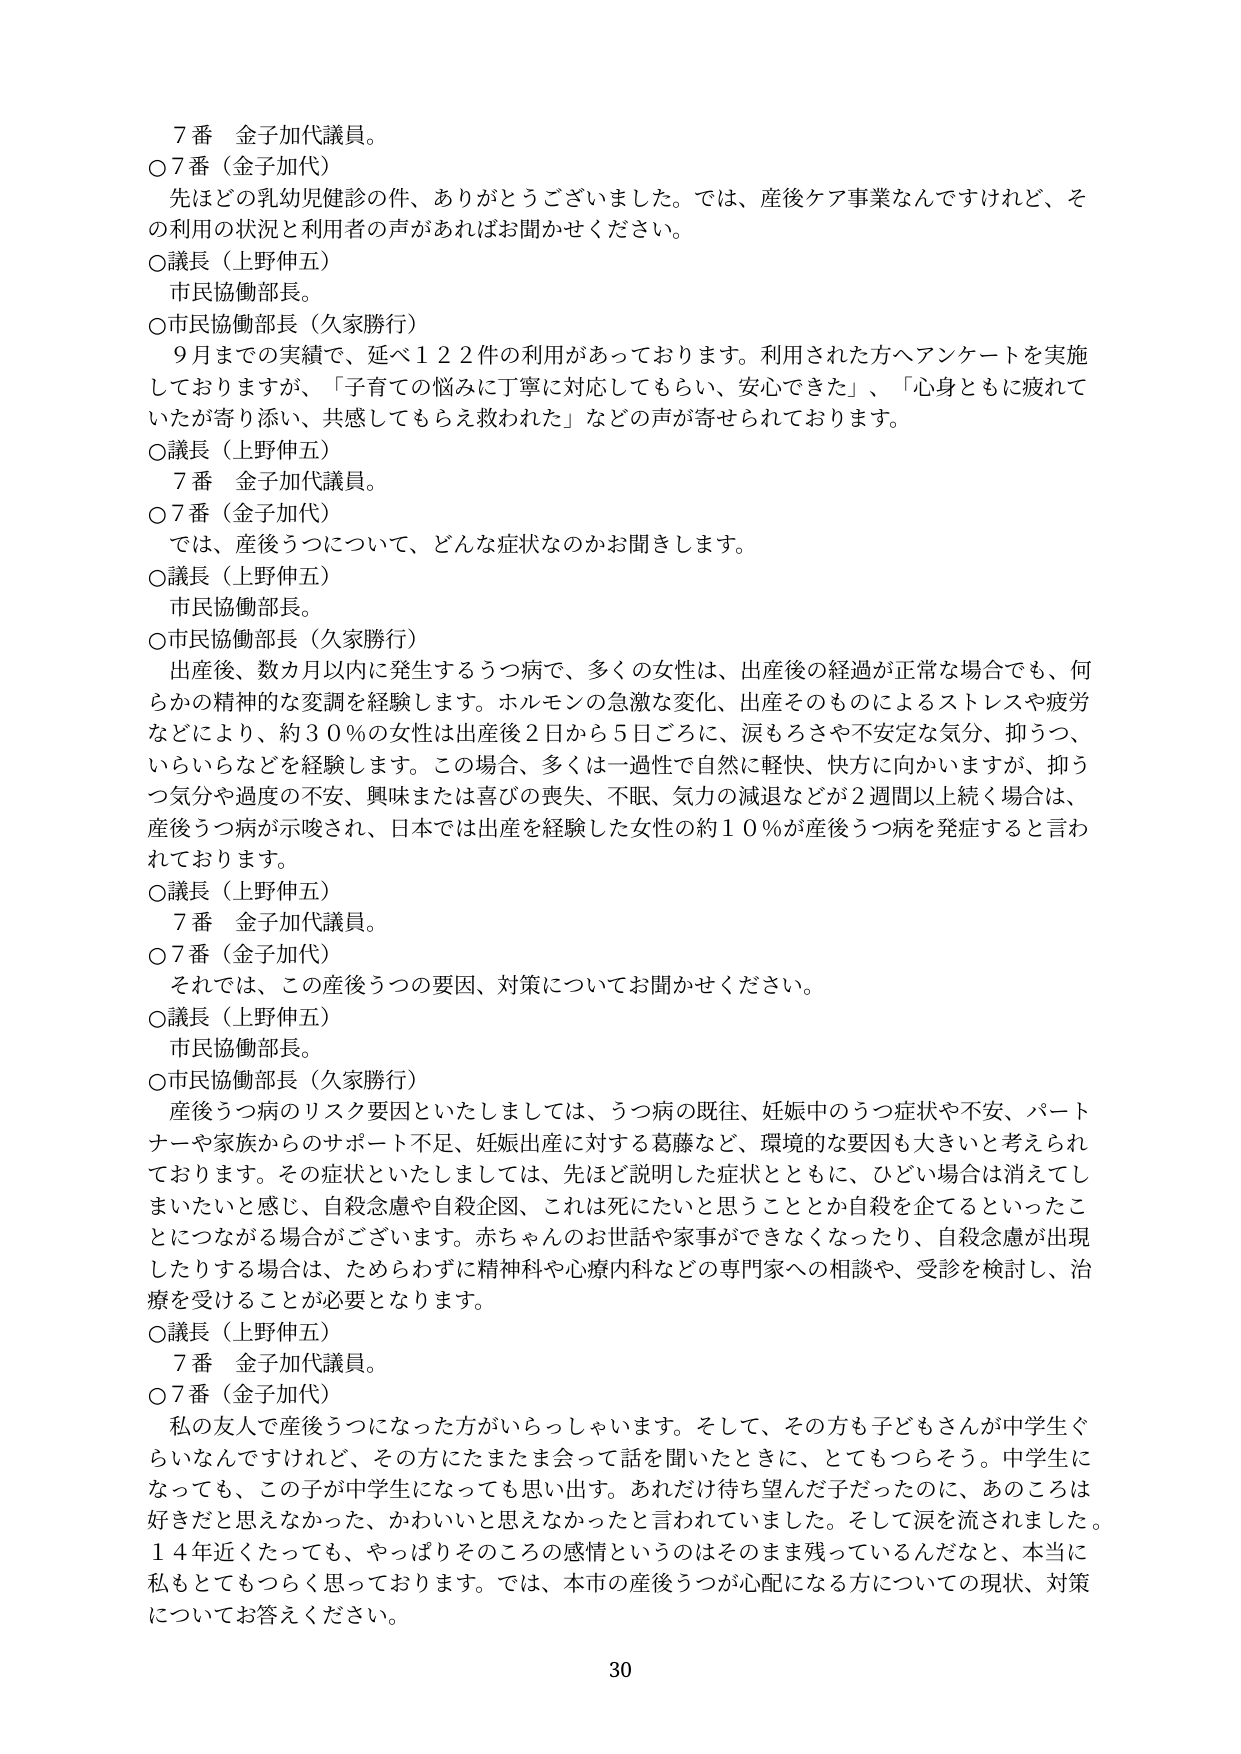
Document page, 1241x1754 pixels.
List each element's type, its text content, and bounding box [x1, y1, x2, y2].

text ７番 金子加代議員。 [148, 118, 1092, 149]
text ７番 金子加代議員。 [148, 1346, 1092, 1378]
text 市民協働部長。 [148, 276, 1092, 307]
text ○７番（金子加代） [148, 937, 1092, 968]
text ○議長（上野伸五） [148, 433, 1092, 464]
text ７番 金子加代議員。 [148, 464, 1092, 496]
text ○議長（上野伸五） [148, 874, 1092, 905]
text ○市民協働部長（久家勝行） [148, 1063, 1092, 1094]
text 市民協働部長。 [148, 591, 1092, 622]
text ○７番（金子加代） [148, 1378, 1092, 1409]
text それでは、この産後うつの要因、対策についてお聞かせください。 [148, 968, 1092, 1000]
text 出産後、数カ月以内に発生するうつ病で、多くの女性は、出産後の経過が正常な場合でも、何らかの精神的な変調を経験します。ホルモンの急激な変化、出産そのものによるストレスや疲労などにより、約３０％の女性は出産後２日から５日ごろに、涙もろさや不安定な気分、抑うつ、いらいらなどを経験します。この場合、多くは一過性で自然に軽快、快方に向かいますが、抑うつ気分や過度の不安、興味または喜びの喪失、不眠、気力の減退などが２週間以上続く場合は、産後うつ病が示唆され、日本では出産を経験した女性の約１０％が産後うつ病を発症すると言われております。 [148, 654, 1092, 874]
text ７番 金子加代議員。 [148, 905, 1092, 937]
text ○議長（上野伸五） [148, 1315, 1092, 1346]
text ○７番（金子加代） [148, 149, 1092, 181]
text ○議長（上野伸五） [148, 1000, 1092, 1031]
text ○議長（上野伸五） [148, 559, 1092, 591]
text 産後うつ病のリスク要因といたしましては、うつ病の既往、妊娠中のうつ症状や不安、パートナーや家族からのサポート不足、妊娠出産に対する葛藤など、環境的な要因も大きいと考えられております。その症状といたしましては、先ほど説明した症状とともに、ひどい場合は消えてしまいたいと感じ、自殺念慮や自殺企図、これは死にたいと思うこととか自殺を企てるといったことにつながる場合がございます。赤ちゃんのお世話や家事ができなくなったり、自殺念慮が出現したりする場合は、ためらわずに精神科や心療内科などの専門家への相談や、受診を検討し、治療を受けることが必要となります。 [148, 1094, 1092, 1315]
text ○市民協働部長（久家勝行） [148, 307, 1092, 339]
text ○市民協働部長（久家勝行） [148, 622, 1092, 654]
text 市民協働部長。 [148, 1031, 1092, 1063]
text では、産後うつについて、どんな症状なのかお聞きします。 [148, 528, 1092, 559]
text ○７番（金子加代） [148, 496, 1092, 528]
text ○議長（上野伸五） [148, 244, 1092, 276]
text ９月までの実績で、延べ１２２件の利用があっております。利用された方へアンケートを実施しておりますが、「子育ての悩みに丁寧に対応してもらい、安心できた」、「心身ともに疲れていたが寄り添い、共感してもらえ救われた」などの声が寄せられております。 [148, 339, 1092, 433]
text 先ほどの乳幼児健診の件、ありがとうございました。では、産後ケア事業なんですけれど、その利用の状況と利用者の声があればお聞かせください。 [148, 181, 1092, 244]
text 私の友人で産後うつになった方がいらっしゃいます。そして、その方も子どもさんが中学生ぐらいなんですけれど、その方にたまたま会って話を聞いたときに、とてもつらそう。中学生になっても、この子が中学生になっても思い出す。あれだけ待ち望んだ子だったのに、あのころは好きだと思えなかった、かわいいと思えなかったと言われていました。そして涙を流されました。１４年近くたっても、やっぱりそのころの感情というのはそのまま残っているんだなと、本当に私もとてもつらく思っております。では、本市の産後うつが心配になる方についての現状、対策についてお答えください。 [148, 1409, 1092, 1629]
